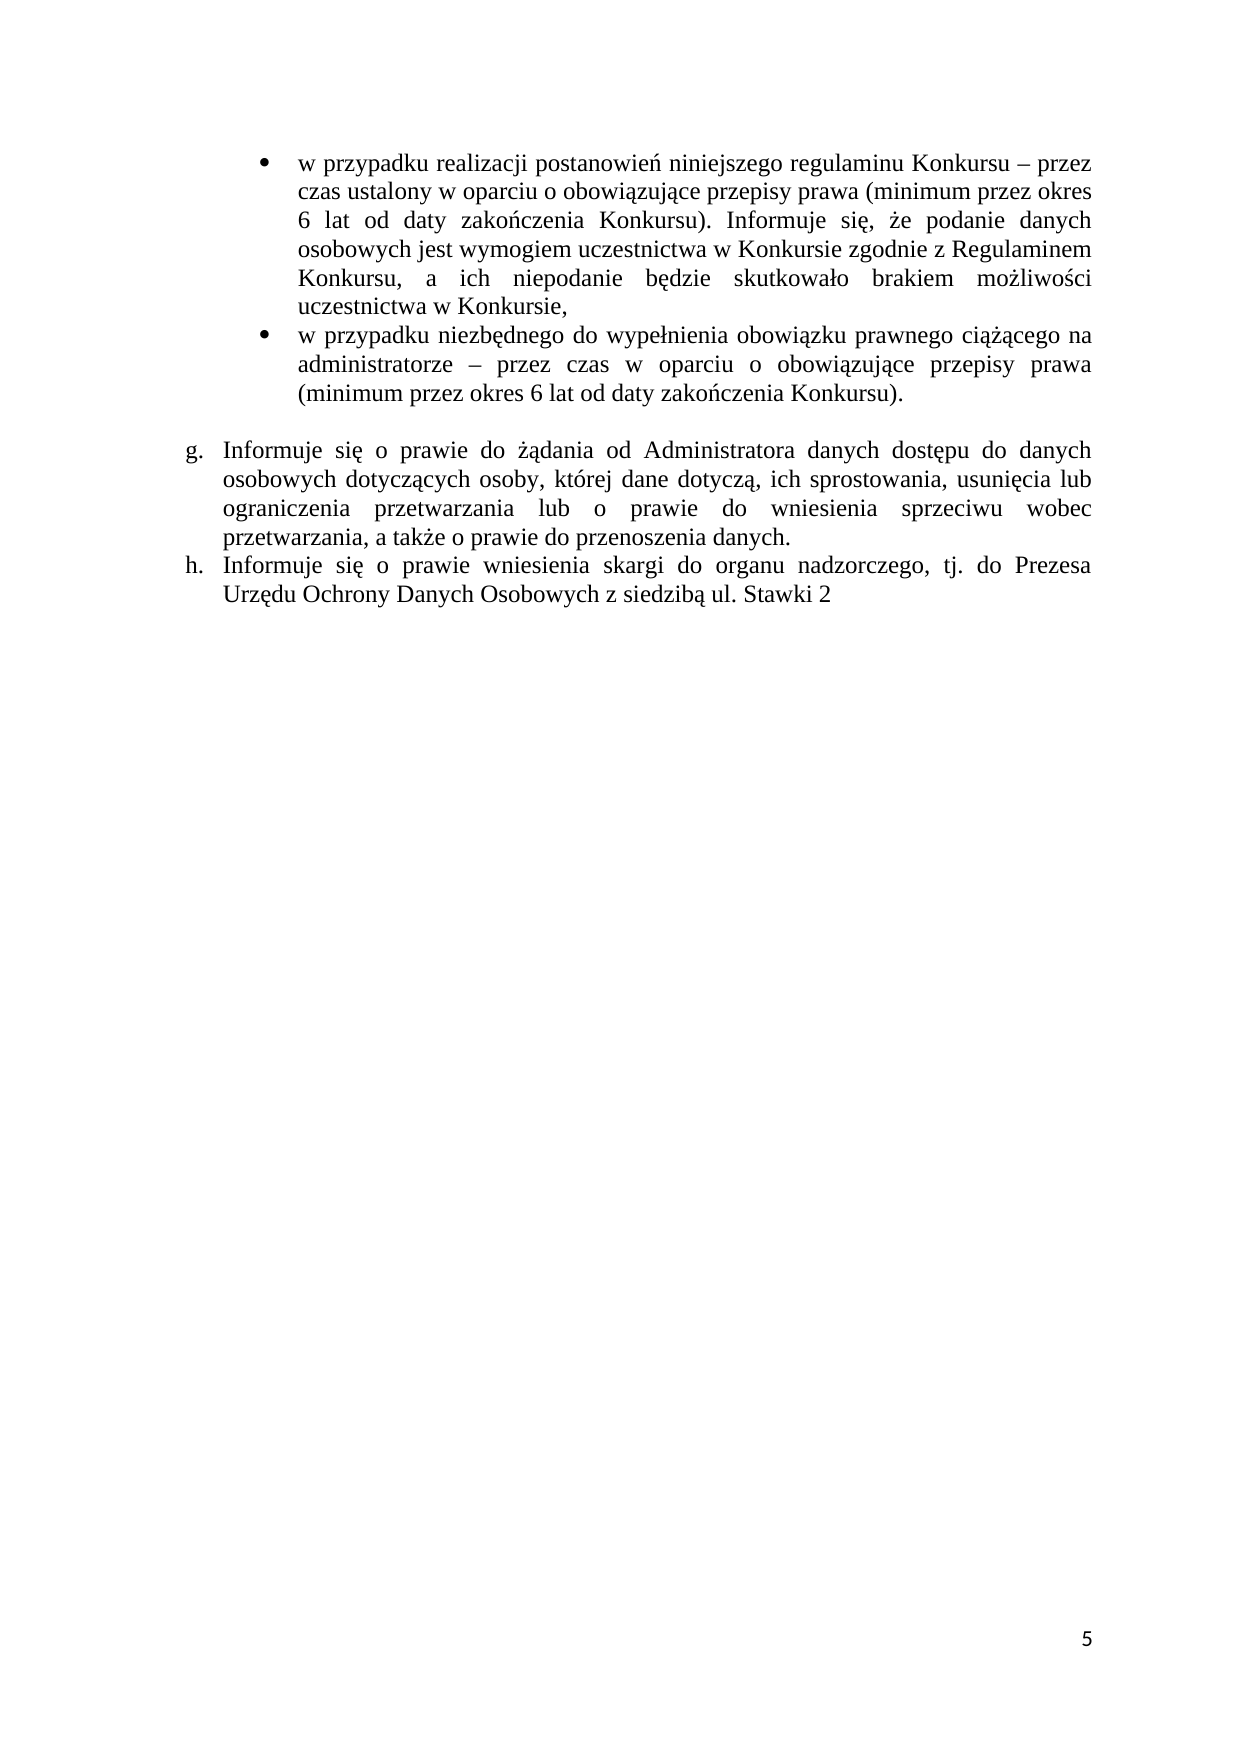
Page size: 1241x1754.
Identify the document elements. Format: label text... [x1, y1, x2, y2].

list Informuje się o prawie do żądania od Administratora danych dostępu do danych osobowych dotyczących osoby, której dane dotyczą, ich sprostowania, usunięcia lub ograniczenia przetwarzania lub o prawie do wniesienia sprzeciwu wobec przetwarzania, a także o prawie do przenoszenia danych. [185, 436, 1093, 551]
list w przypadku niezbędnego do wypełnienia obowiązku prawnego ciążącego na administratorze – przez czas w oparciu o obowiązujące przepisy prawa (minimum przez okres 6 lat od daty zakończenia Konkursu). [260, 320, 1093, 406]
list Informuje się o prawie wniesienia skargi do organu nadzorczego, tj. do Prezesa Urzędu Ochrony Danych Osobowych z siedzibą ul. Stawki 2 [185, 551, 1093, 608]
list w przypadku realizacji postanowień niniejszego regulaminu Konkursu – przez czas ustalony w oparciu o obowiązujące przepisy prawa (minimum przez okres 6 lat od daty zakończenia Konkursu). Informuje się, że podanie danych osobowych jest wymogiem uczestnictwa w Konkursie zgodnie z Regulaminem Konkursu, a ich niepodanie będzie skutkowało brakiem możliwości uczestnictwa w Konkursie, [260, 148, 1093, 320]
